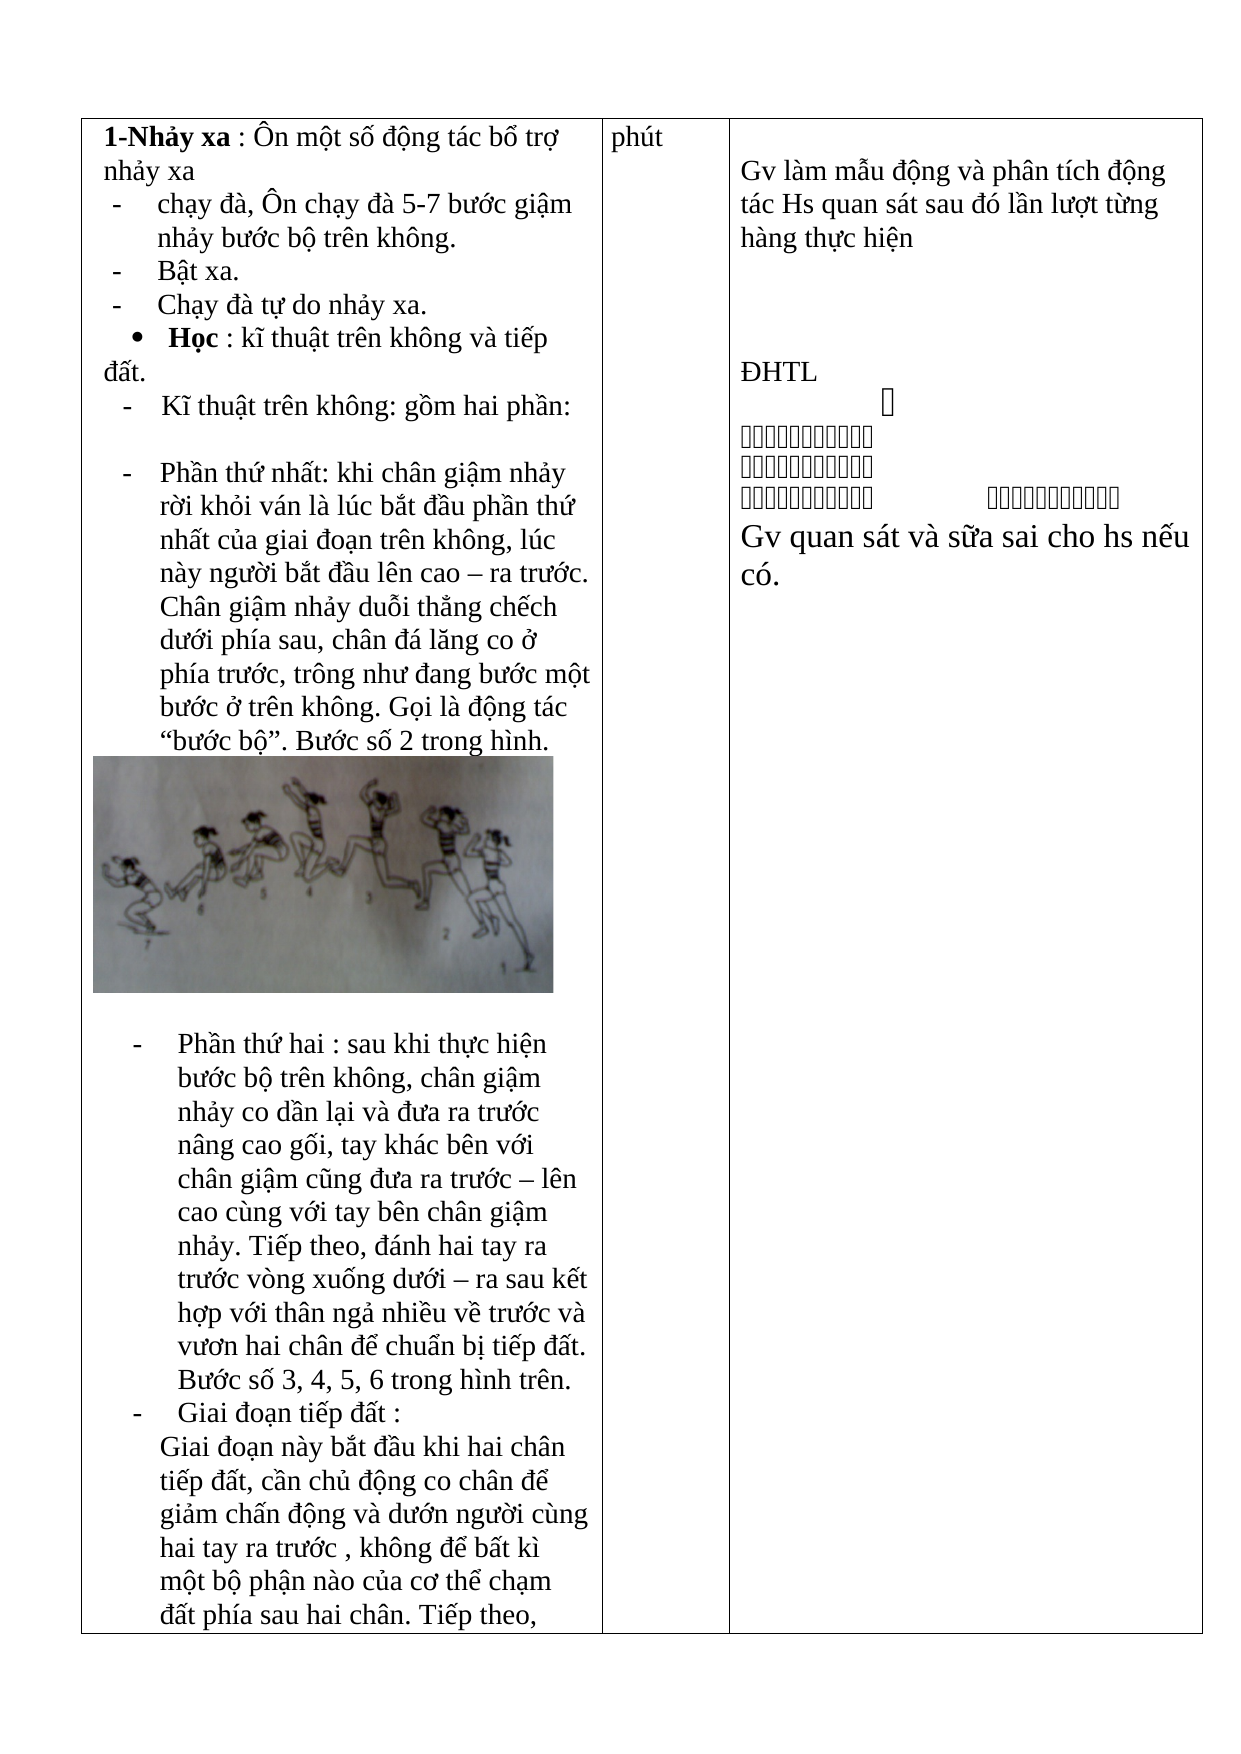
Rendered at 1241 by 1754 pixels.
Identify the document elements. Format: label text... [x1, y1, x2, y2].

table_cell 28-30 phút [603, 119, 729, 1633]
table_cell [82, 119, 602, 1633]
picture [93, 756, 554, 993]
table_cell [730, 119, 1202, 1633]
